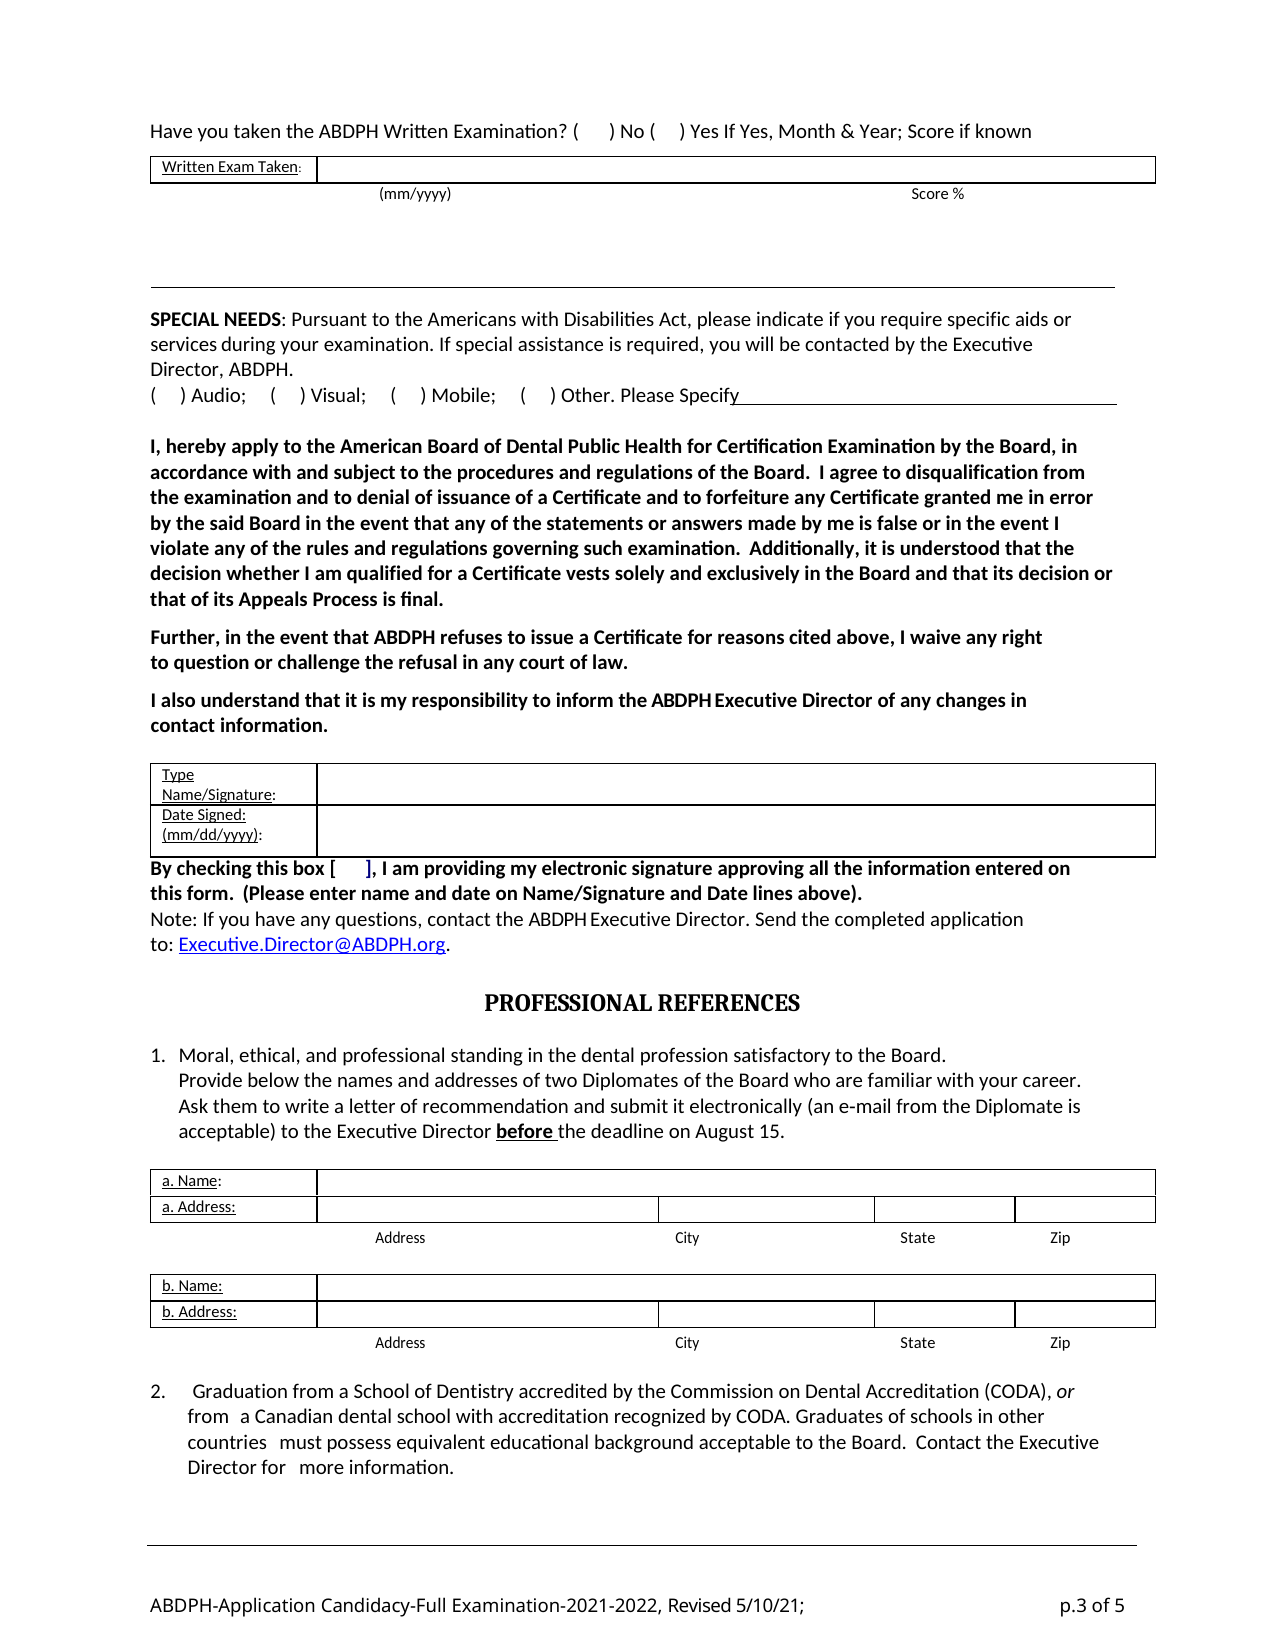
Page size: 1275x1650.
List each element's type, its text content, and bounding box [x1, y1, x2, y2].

text Have you taken the ABDPH Written Examination? ( ) No ( ) Yes If Yes, Month & Year; Score if known [150, 118, 1188, 143]
text I, hereby apply to the American Board of Dental Public Health for Certification Examination by the Board, in accordance with and subject to the procedures and regulations of the Board. I agree to disqualification from the examination and to denial of issuance of a Certificate and to forfeiture any Certificate granted me in error by the said Board in the event that any of the statements or answers made by me is false or in the event I violate any of the rules and regulations governing such examination. Additionally, it is understood that the decision whether I am qualified for a Certificate vests solely and exclusively in the Board and that its decision or that of its Appeals Process is final. [150, 433, 1114, 611]
text Further, in the event that ABDPH refuses to issue a Certificate for reasons cited above, I waive any right to question or challenge the refusal in any court of law. [150, 624, 1059, 675]
text Address City State Zip [375, 1228, 1188, 1248]
text I also understand that it is my responsibility to inform the ABDPHExecutive Director of any changes in contact information. [150, 687, 1088, 737]
text By checking this box [ ], I am providing my electronic signature approving all the information entered on this form. (Please enter name and date on Name/Signature and Date lines above). [150, 856, 1102, 906]
text Address City State Zip [375, 1332, 1188, 1353]
text a. Name: a. Address: [162, 1170, 239, 1217]
text Note: If you have any questions, contact the ABDPHExecutive Director. Send the completed application to: Executive.Director@ABDPH.org. [150, 906, 1046, 956]
text (mm/yyyy) Score % [379, 183, 1188, 203]
text SPECIAL NEEDS: Pursuant to the Americans with Disabilities Act, please indicate if you require specific aids or servicesduring your examination. If special assistance is required, you will be contacted by the Executive Director, ABDPH. [150, 306, 1105, 382]
text 2. Graduation from a School of Dentistry accredited by the Commission on Dental Accreditation (CODA), or from a Canadian dental school with accreditation recognized by CODA. Graduates of schools in other countries must possess equivalent educational background acceptable to the Board. Contact the Executive Director for more information. [150, 1379, 1125, 1479]
text Written Exam Taken: [162, 157, 1188, 177]
text ( ) Audio; ( ) Visual; ( ) Mobile; ( ) Other. Please Specify [150, 382, 1188, 408]
text PROFESSIONAL REFERENCES [484, 989, 1188, 1018]
text Type Name/Signature: Date Signed: (mm/dd/yyyy): [162, 764, 280, 845]
text b. Name: b. Address: [162, 1275, 240, 1322]
text 1. Moral, ethical, and professional standing in the dental profession satisfactory to the Board. [150, 1043, 1188, 1068]
text Provide below the names and addresses of two Diplomates of the Board who are familiar with your career. Ask them to write a letter of recommendation and submit it electronically (an e‐mail from the Diplomate is acceptable) to the Executive Director before the deadline on August 15. [178, 1068, 1114, 1143]
